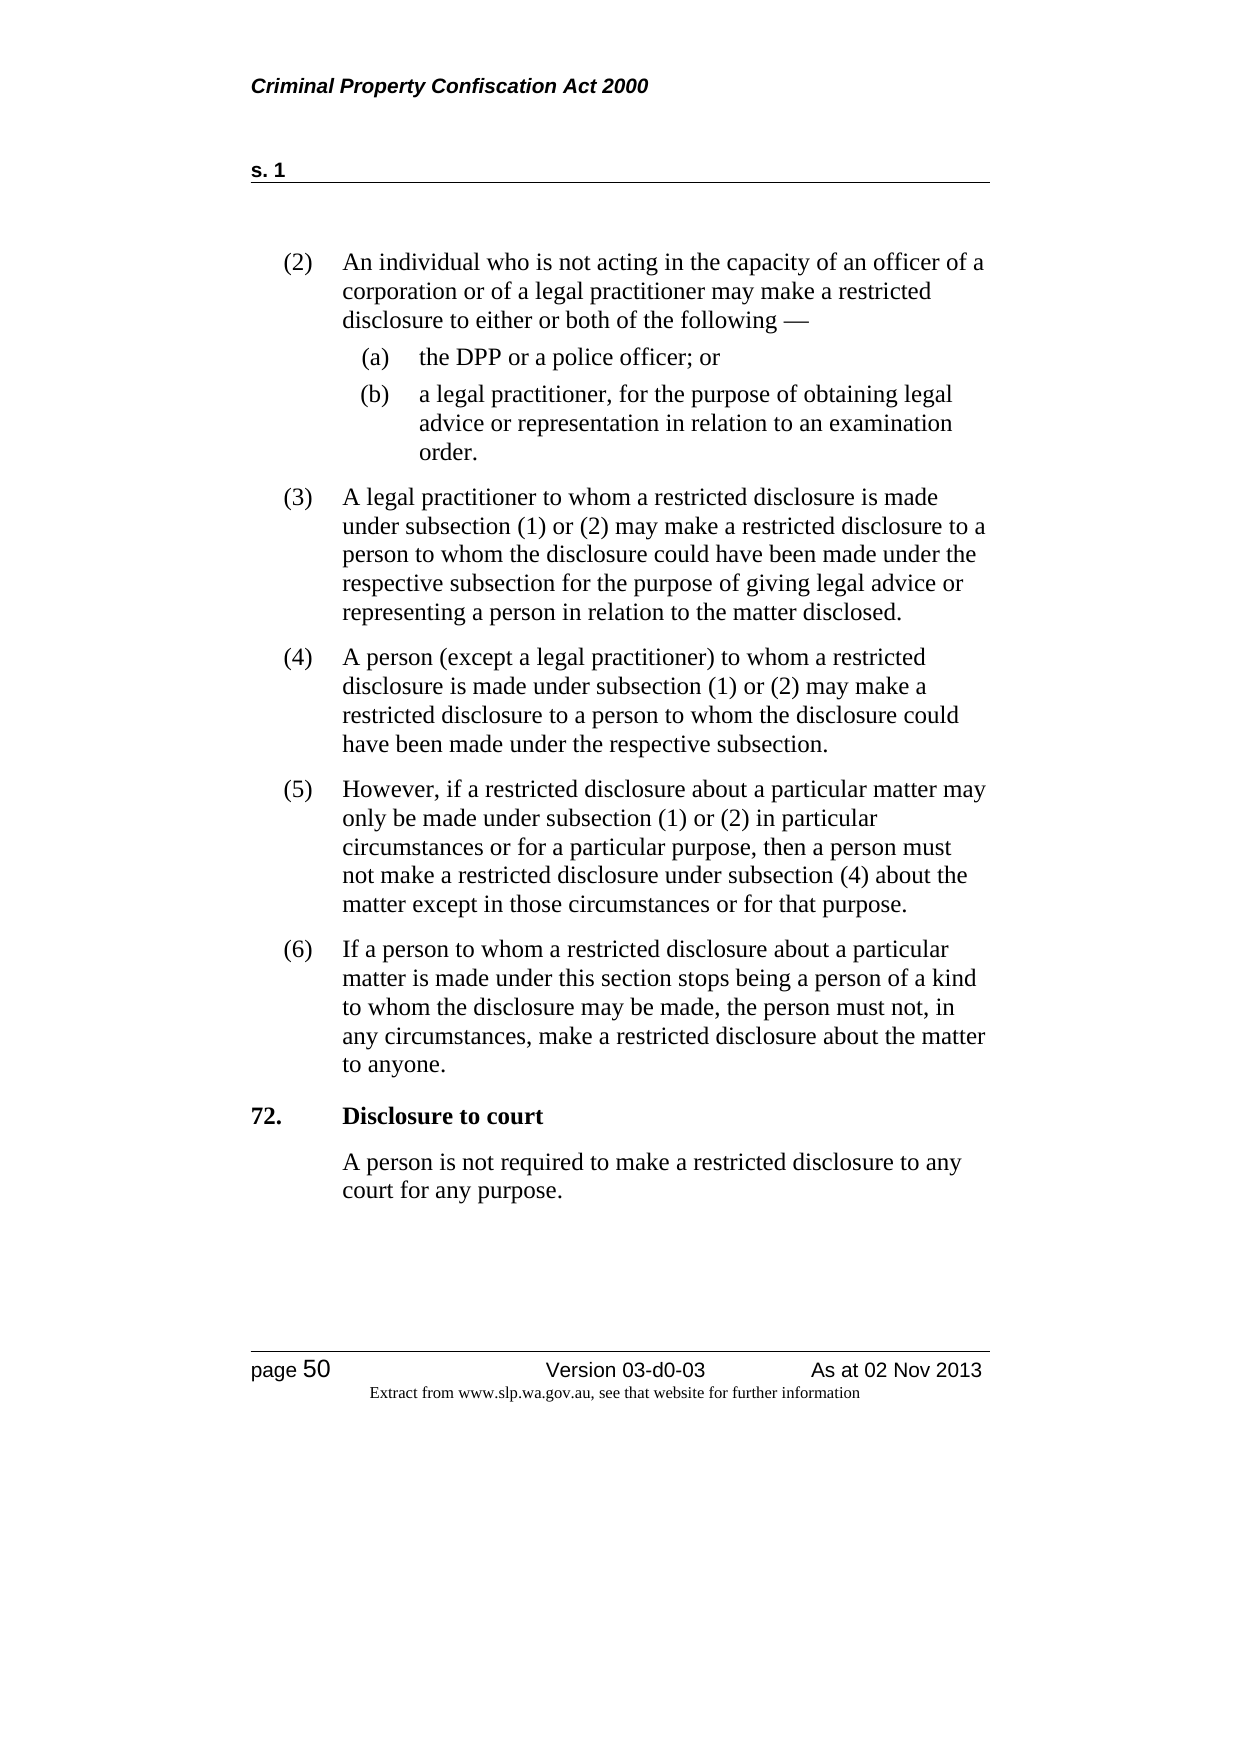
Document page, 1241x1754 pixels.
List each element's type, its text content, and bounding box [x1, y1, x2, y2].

text (4) A person (except a legal practitioner) to whom a restricted disclosure is made under subsection (1) or (2) may make a restricted disclosure to a person to whom the disclosure could have been made under the respective subsection. [251, 642, 990, 757]
text A person is not required to make a restricted disclosure to any court for any purpose. [251, 1147, 990, 1204]
text (a) the DPP or a police officer; or [251, 342, 990, 371]
text (5) However, if a restricted disclosure about a particular matter may only be made under subsection (1) or (2) in particular circumstances or for a particular purpose, then a person must not make a restricted disclosure under subsection (4) about the matter except in those circumstances or for that purpose. [251, 774, 990, 918]
text (6) If a person to whom a restricted disclosure about a particular matter is made under this section stops being a person of a kind to whom the disclosure may be made, the person must not, in any circumstances, make a restricted disclosure about the matter to anyone. [251, 934, 990, 1078]
text (2) An individual who is not acting in the capacity of an officer of a corporation or of a legal practitioner may make a restricted disclosure to either or both of the following — [251, 247, 990, 334]
text (b) a legal practitioner, for the purpose of obtaining legal advice or representation in relation to an examination order. [251, 379, 990, 465]
text (3) A legal practitioner to whom a restricted disclosure is made under subsection (1) or (2) may make a restricted disclosure to a person to whom the disclosure could have been made under the respective subsection for the purpose of giving legal advice or representing a person in relation to the matter disclosed. [251, 482, 990, 626]
subtitle 72. Disclosure to court [251, 1101, 990, 1130]
